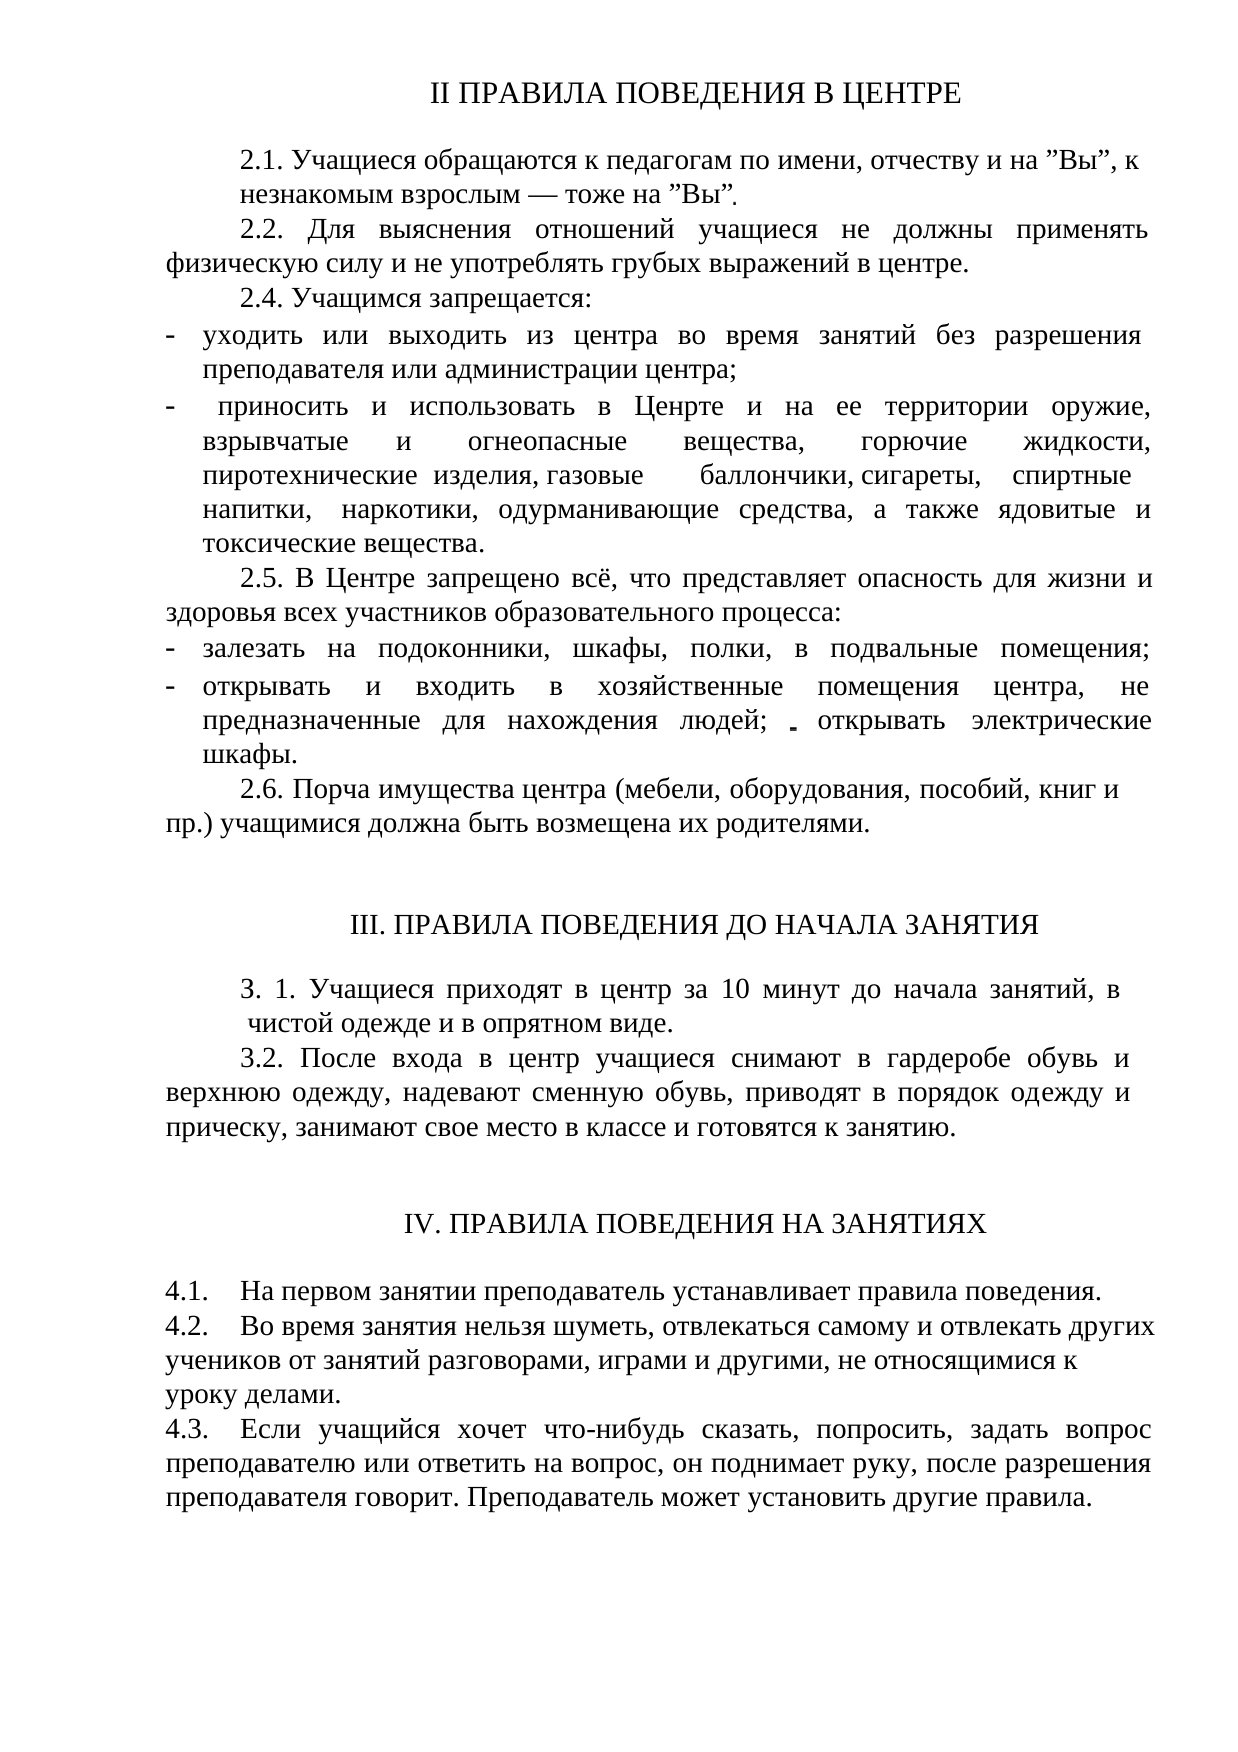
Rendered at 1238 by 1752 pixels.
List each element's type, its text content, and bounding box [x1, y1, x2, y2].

text II ПРАВИЛА ПОВЕДЕНИЯ В ЦЕНТРЕ [429, 75, 1152, 111]
text 2.1. Учащиеся обращаются к педагогам по имени, отчеству и на ”Вы”, к незнакомым взрослым — тоже на ”Вы” [239, 142, 1147, 210]
text 2.4. Учащимся запрещается: [239, 280, 1152, 313]
text - приносить и использовать в Ценрте и на ее территории оружие, взрывчатые и огнеопасные вещества, горючие жидкости, пиротехнические изделия, газовые баллончики, сигареты, спиртные напитки, наркотики, одурманивающие средства, а также ядовитые и токсические вещества. [165, 386, 1151, 559]
text 4.1. На первом занятии преподаватель устанавливает правила поведения. 4.2. Во время занятия нельзя шуметь, отвлекаться самому и отвлекать других учеников от занятий разговорами, играми и другими, не относящимися к уроку делами. [165, 1273, 1157, 1410]
text 3.2. После входа в центр учащиеся снимают в гардеробе обувь и верхнюю одежду, надевают сменную обувь, приводят в порядок одежду и прическу, занимают свое место в классе и готовятся к занятию. [166, 1040, 1130, 1142]
text З. 1. Учащиеся приходят в центр за 10 минут до начала занятий, в чистой одежде и в опрятном виде. [240, 971, 1143, 1039]
text 2.6. Порча имущества центра (мебели, оборудования, пособий, книг и пр.) учащимися должна быть возмещена их родителями. [166, 771, 1156, 838]
text 4.3. Если учащийся хочет что-нибудь сказать, попросить, задать вопрос преподавателю или ответить на вопрос, он поднимает руку, после разрешения преподавателя говорит. Преподаватель может установить другие правила. [165, 1411, 1152, 1513]
text III. ПРАВИЛА ПОВЕДЕНИЯ ДО НАЧАЛА ЗАНЯТИЯ [349, 907, 1152, 941]
text 2.5. В Центре запрещено всё, что представляет опасность для жизни и здоровья всех участников образовательного процесса: [166, 560, 1156, 628]
text - уходить или выходить из центра во время занятий без разрешения преподавателя или администрации центра; [165, 315, 1156, 385]
text IV. ПРАВИЛА ПОВЕДЕНИЯ НА ЗАНЯТИЯХ [403, 1207, 1152, 1240]
text - залезать на подоконники, шкафы, полки, в подвальные помещения; [165, 629, 1156, 665]
text 2.2. Для выяснения отношений учащиеся не должны применять физическую силу и не употреблять грубых выражений в центре. [166, 211, 1156, 279]
text - открывать и входить в хозяйственные помещения центра, не предназначенные для нахождения людей; открывать электрические шкафы. [165, 666, 1152, 770]
